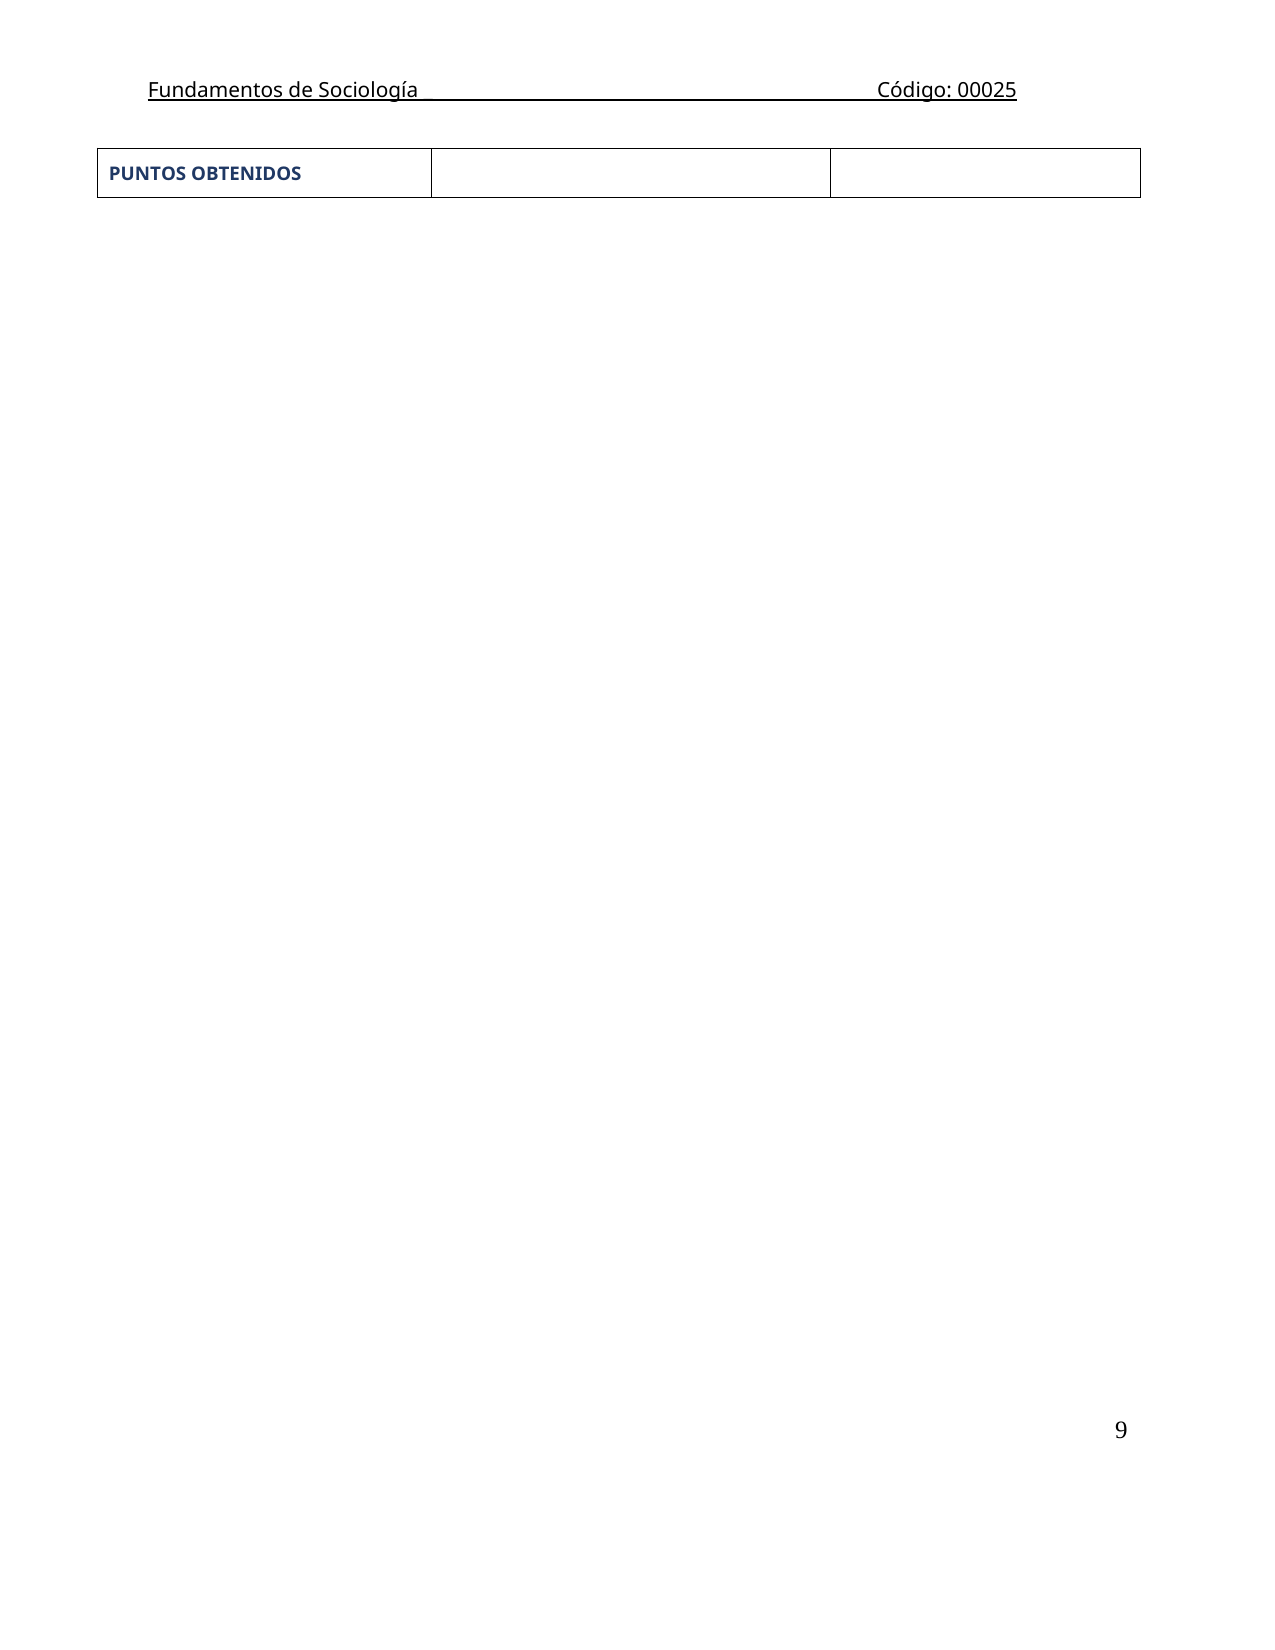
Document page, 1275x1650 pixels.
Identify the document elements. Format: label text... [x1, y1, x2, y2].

table_cell [432, 149, 830, 197]
table_cell PUNTOS OBTENIDOS [98, 149, 431, 197]
table_cell [831, 149, 1140, 197]
